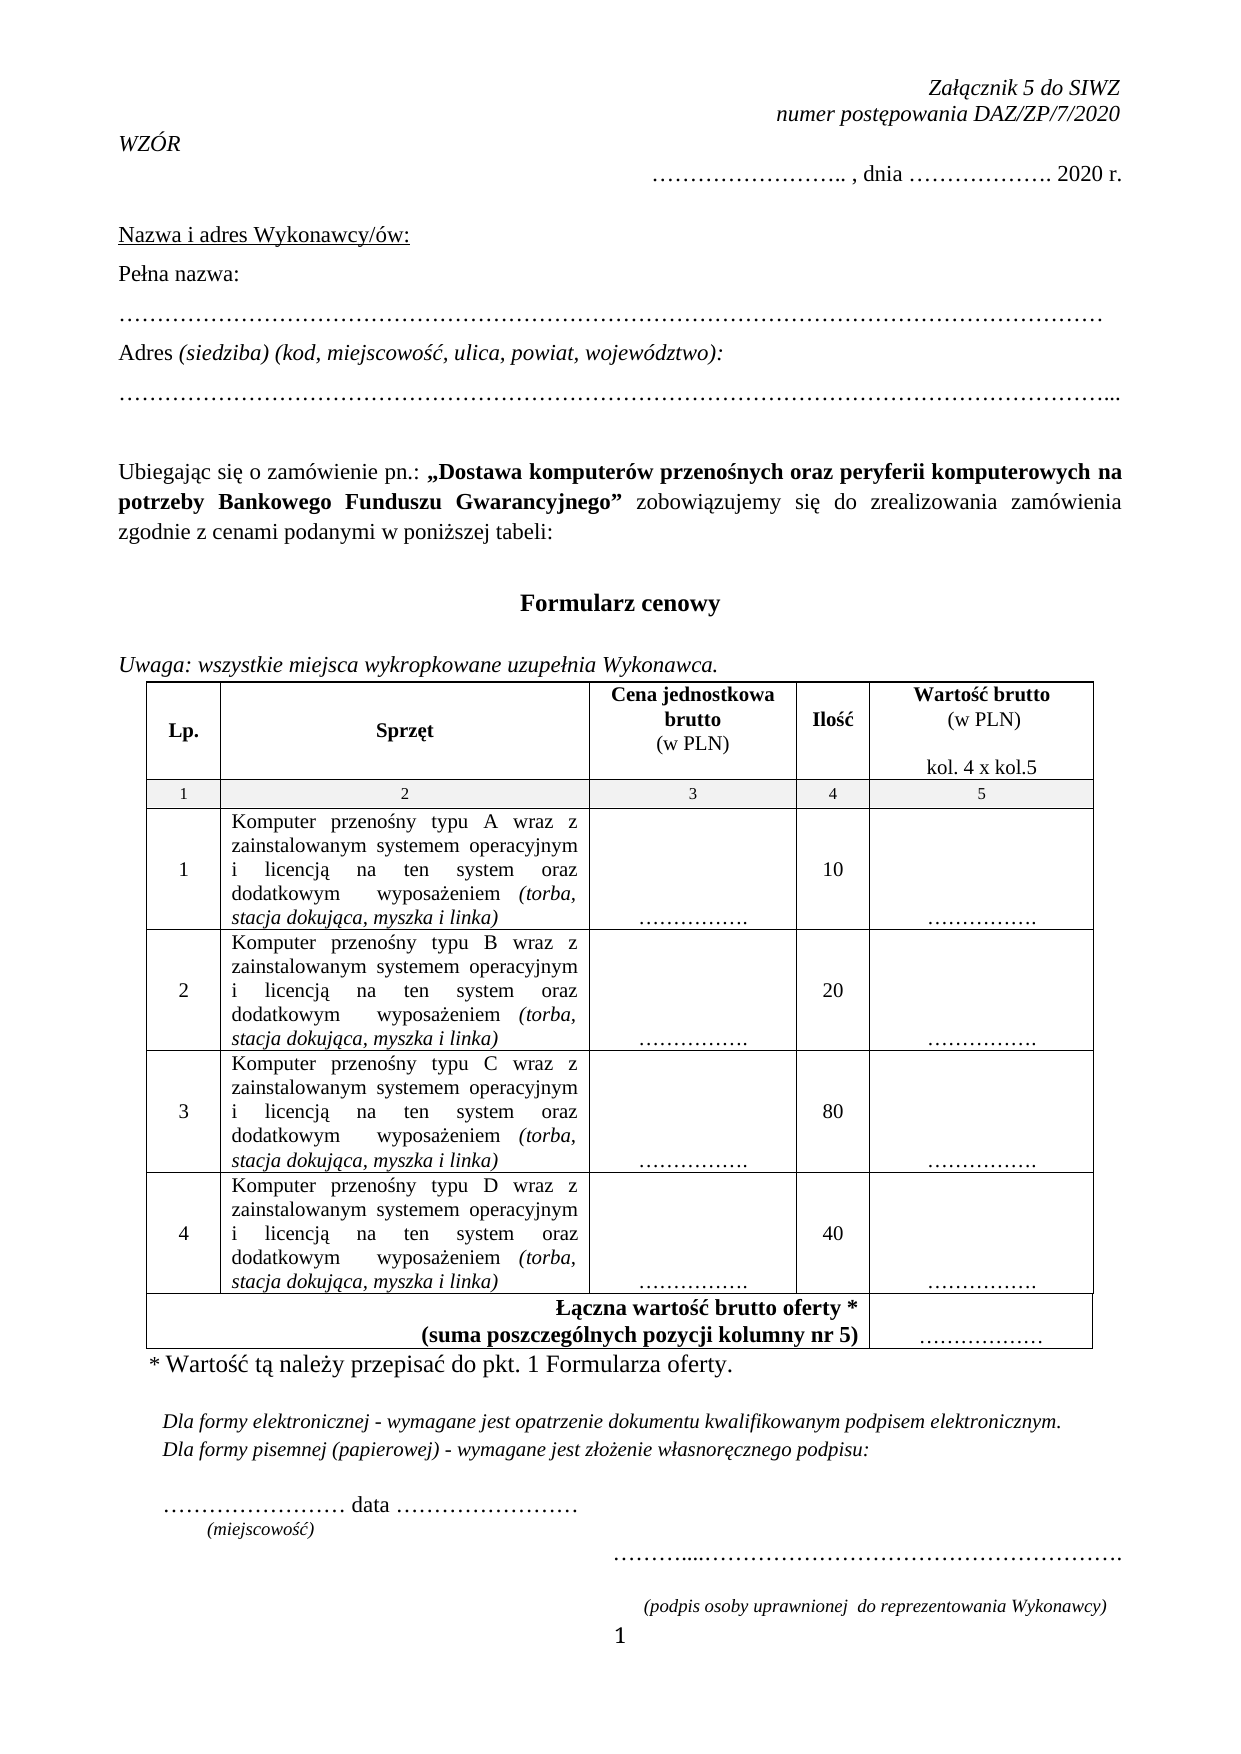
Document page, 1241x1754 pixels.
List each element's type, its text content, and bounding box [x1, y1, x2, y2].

table_cell 80 [797, 1051, 869, 1172]
text Dla formy elektronicznej - wymagane jest opatrzenie dokumentu kwalifikowanym podpisem elektronicznym. [162, 1409, 1122, 1433]
text Pełna nazwa: ………………………………………………………………………………………………………………… [118, 260, 1122, 326]
text …………………… data …………………… [162, 1491, 1122, 1517]
table_header Ilość [797, 683, 869, 779]
table_header Wartość brutto (w PLN) kol. 4 x kol.5 [870, 683, 1093, 779]
text ………....………………………………………………. [118, 1539, 1122, 1565]
table_cell 4 [797, 780, 869, 807]
table_header Lp. [147, 683, 220, 779]
table_cell ……………. [870, 1051, 1093, 1172]
table_cell 4 [147, 1173, 220, 1293]
text Uwaga: wszystkie miejsca wykropkowane uzupełnia Wykonawca. [118, 651, 1122, 677]
table_cell ……………. [590, 1173, 796, 1293]
text (podpis osoby uprawnionej do reprezentowania Wykonawcy) [561, 1565, 1122, 1617]
text Dla formy pisemnej (papierowej) - wymagane jest złożenie własnoręcznego podpisu: [162, 1437, 1122, 1461]
table_cell ……………. [870, 1173, 1093, 1293]
table_cell Łączna wartość brutto oferty * (suma poszczególnych pozycji kolumny nr 5) [147, 1294, 869, 1348]
table_cell 2 [221, 780, 589, 807]
table_cell ……………. [870, 809, 1093, 929]
text (miejscowość) [118, 1517, 1122, 1539]
text Ubiegając się o zamówienie pn.: „Dostawa komputerów przenośnych oraz peryferii komputerowych na potrzeby Bankowego Funduszu Gwarancyjnego” zobowiązujemy się do zrealizowania zamówienia zgodnie z cenami podanymi w poniższej tabeli: [118, 458, 1122, 544]
table_cell ……………. [590, 930, 796, 1050]
table_header Sprzęt [221, 683, 589, 779]
table_cell 2 [147, 930, 220, 1050]
table_cell 20 [797, 930, 869, 1050]
table_cell 5 [870, 780, 1093, 807]
text Nazwa i adres Wykonawcy/ów: [118, 221, 1122, 247]
table_cell 10 [797, 809, 869, 929]
table_cell 3 [590, 780, 796, 807]
table_cell 40 [797, 1173, 869, 1293]
table_cell ……………. [870, 930, 1093, 1050]
text Formularz cenowy [118, 588, 1122, 617]
table_header Cena jednostkowa brutto (w PLN) [590, 683, 796, 779]
text WZÓR [118, 130, 1122, 157]
table_cell Komputer przenośny typu A wraz z zainstalowanym systemem operacyjnym i licencją na ten system oraz dodatkowym wyposażeniem (torba, stacja dokująca, myszka i linka) [221, 809, 589, 929]
table_cell Komputer przenośny typu B wraz z zainstalowanym systemem operacyjnym i licencją na ten system oraz dodatkowym wyposażeniem (torba, stacja dokująca, myszka i linka) [221, 930, 589, 1050]
table_cell ……………. [590, 809, 796, 929]
table_cell 1 [147, 809, 220, 929]
text …………………….. , dnia ………………. 2020 r. [118, 161, 1122, 187]
table_cell ……………… [870, 1294, 1092, 1348]
table_cell 1 [147, 780, 220, 807]
table_cell Komputer przenośny typu C wraz z zainstalowanym systemem operacyjnym i licencją na ten system oraz dodatkowym wyposażeniem (torba, stacja dokująca, myszka i linka) [221, 1051, 589, 1172]
text Adres (siedziba) (kod, miejscowość, ulica, powiat, województwo): …………………………………………………………………………………………………………………... [118, 339, 1122, 405]
table_cell 3 [147, 1051, 220, 1172]
table_cell Komputer przenośny typu D wraz z zainstalowanym systemem operacyjnym i licencją na ten system oraz dodatkowym wyposażeniem (torba, stacja dokująca, myszka i linka) [221, 1173, 589, 1293]
table_cell ……………. [590, 1051, 796, 1172]
text * Wartość tą należy przepisać do pkt. 1 Formularza oferty. [148, 1349, 1122, 1378]
